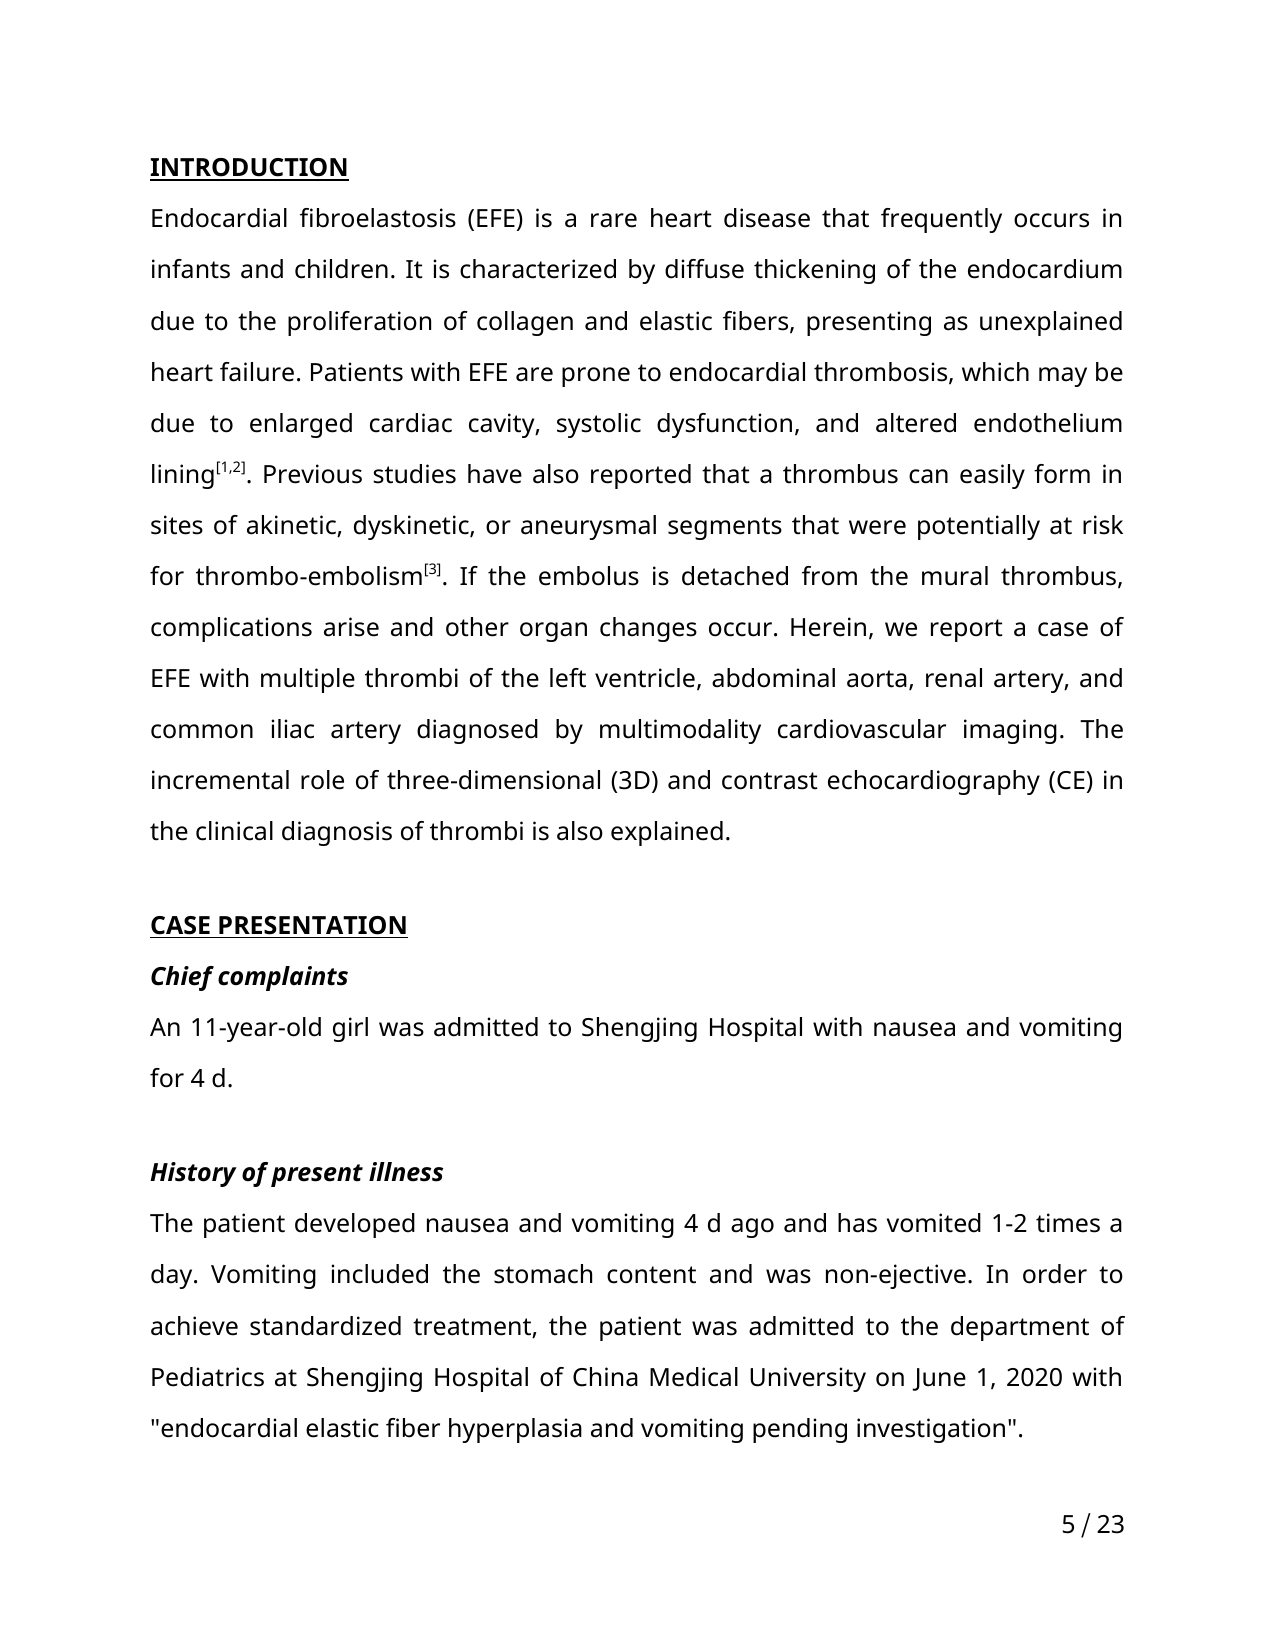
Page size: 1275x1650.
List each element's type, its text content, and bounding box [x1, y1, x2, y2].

text Chief complaints [150, 959, 1125, 993]
text CASE PRESENTATION [150, 908, 1125, 942]
text The patient developed nausea and vomiting 4 d ago and has vomited 1-2 times a day. Vomiting included the stomach content and was non-ejective. In order to achieve standardized treatment, the patient was admitted to the department of Pediatrics at Shengjing Hospital of China Medical University on June 1, 2020 with "endocardial elastic fiber hyperplasia and vomiting pending investigation". [150, 1206, 1125, 1444]
text Endocardial fibroelastosis (EFE) is a rare heart disease that frequently occurs in infants and children. It is characterized by diffuse thickening of the endocardium due to the proliferation of collagen and elastic fibers, presenting as unexplained heart failure. Patients with EFE are prone to endocardial thrombosis, which may be due to enlarged cardiac cavity, systolic dysfunction, and altered endothelium lining[1,2]. Previous studies have also reported that a thrombus can easily form in sites of akinetic, dyskinetic, or aneurysmal segments that were potentially at risk for thrombo-embolism[3]. If the embolus is detached from the mural thrombus, complications arise and other organ changes occur. Herein, we report a case of EFE with multiple thrombi of the left ventricle, abdominal aorta, renal artery, and common iliac artery diagnosed by multimodality cardiovascular imaging. The incremental role of three-dimensional (3D) and contrast echocardiography (CE) in the clinical diagnosis of thrombi is also explained. [150, 201, 1125, 848]
text INTRODUCTION [150, 150, 1125, 184]
text History of present illness [150, 1155, 1125, 1189]
text An 11-year-old girl was admitted to Shengjing Hospital with nausea and vomiting for 4 d. [150, 1010, 1125, 1095]
